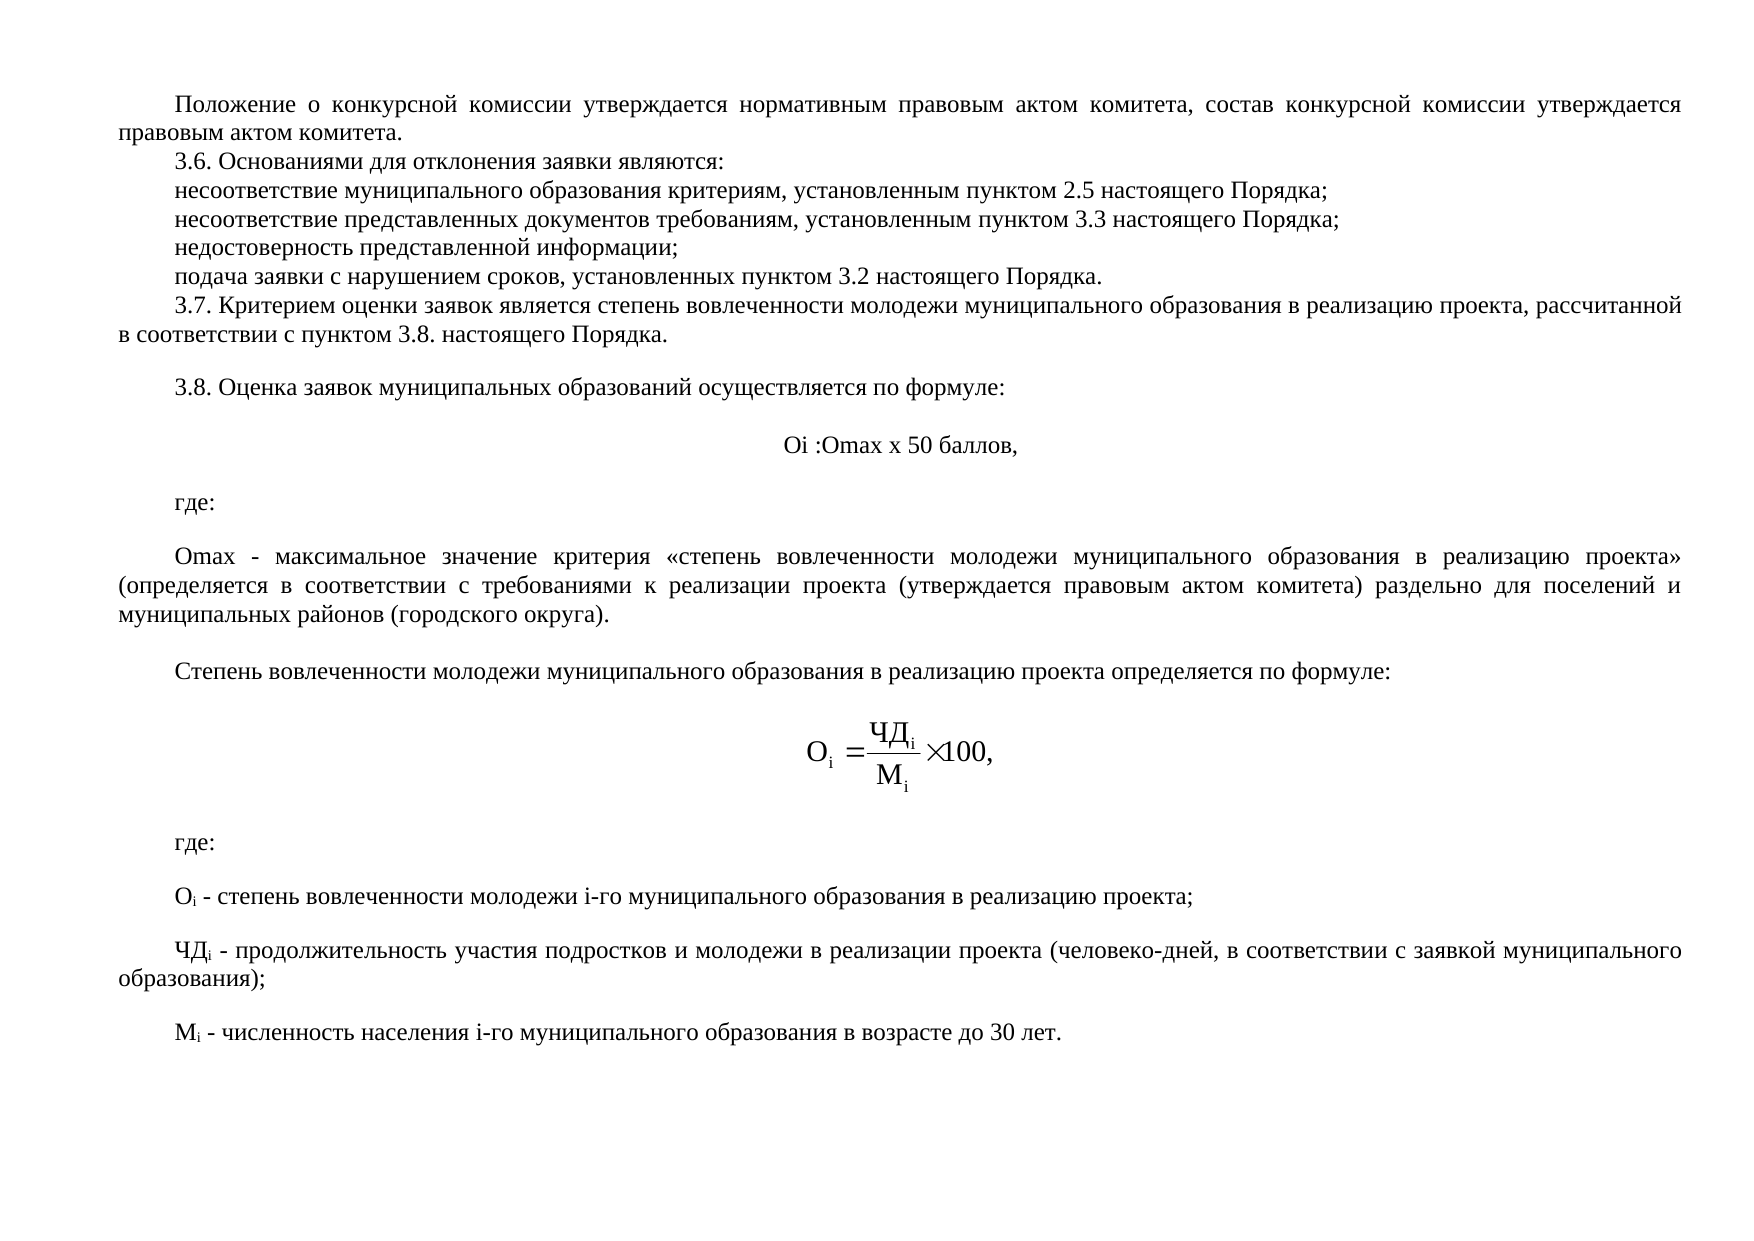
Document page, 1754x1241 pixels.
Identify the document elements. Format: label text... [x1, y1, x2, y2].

text Оi :Оmax x 50 баллов, [118, 430, 1683, 459]
text где: [118, 827, 1683, 856]
text несоответствие представленных документов требованиям, установленным пунктом 3.3 настоящего Порядка; [118, 204, 1683, 232]
text 3.8. Оценка заявок муниципальных образований осуществляется по формуле: [118, 372, 1683, 401]
text где: [118, 487, 1683, 516]
text Мi - численность населения i-го муниципального образования в возрасте до 30 лет. [118, 1017, 1683, 1046]
text 3.6. Основаниями для отклонения заявки являются: [118, 146, 1683, 175]
text несоответствие муниципального образования критериям, установленным пунктом 2.5 настоящего Порядка; [118, 175, 1683, 204]
text подача заявки с нарушением сроков, установленных пунктом 3.2 настоящего Порядка. [118, 261, 1683, 290]
text Положение о конкурсной комиссии утверждается нормативным правовым актом комитета, состав конкурсной комиссии утверждается правовым актом комитета. [118, 89, 1683, 146]
text Оmax - максимальное значение критерия «степень вовлеченности молодежи муниципального образования в реализацию проекта» (определяется в соответствии с требованиями к реализации проекта (утверждается правовым актом комитета) раздельно для поселений и муниципальных районов (городского округа). [118, 541, 1683, 627]
text Оi - степень вовлеченности молодежи i-го муниципального образования в реализацию проекта; [118, 881, 1683, 910]
text недостоверность представленной информации; [118, 232, 1683, 261]
text Степень вовлеченности молодежи муниципального образования в реализацию проекта определяется по формуле: [118, 656, 1683, 685]
text 3.7. Критерием оценки заявок является степень вовлеченности молодежи муниципального образования в реализацию проекта, рассчитанной в соответствии с пунктом 3.8. настоящего Порядка. [118, 290, 1683, 347]
text ЧДi - продолжительность участия подростков и молодежи в реализации проекта (человеко-дней, в соответствии с заявкой муниципального образования); [118, 935, 1683, 992]
